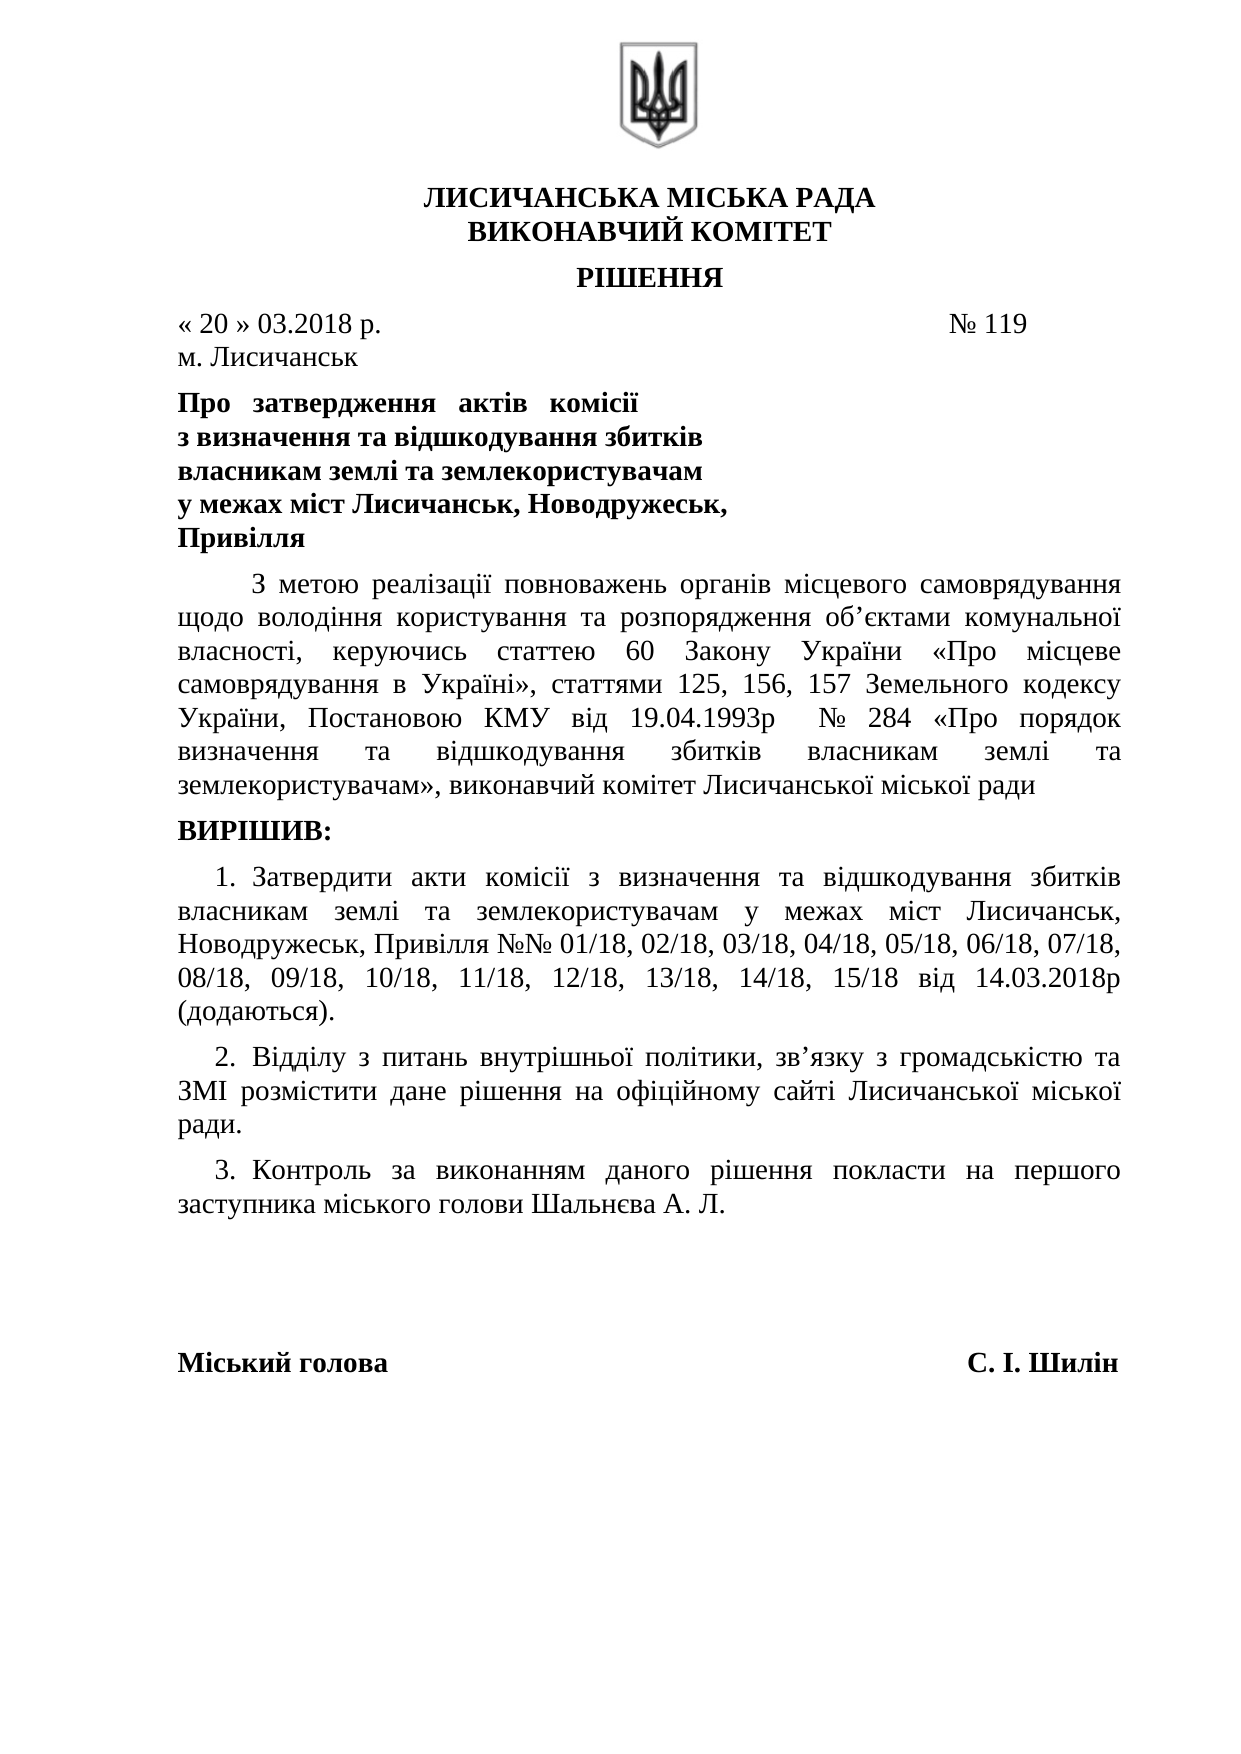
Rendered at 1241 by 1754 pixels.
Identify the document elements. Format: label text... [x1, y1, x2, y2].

subtitle Про затвердження актів комісії [177, 386, 1122, 419]
list Контроль за виконанням даного рішення покласти на першого заступника міського голови Шальнєва А. Л. [177, 1152, 1122, 1219]
title ВИКОНАВЧИЙ КОМІТЕТ [177, 214, 1122, 247]
list Відділу з питань внутрішньої політики, зв’язку з громадськістю та ЗМІ розмістити дане рішення на офіційному сайті Лисичанської міської ради. [177, 1039, 1122, 1140]
list Затвердити акти комісії з визначення та відшкодування збитків власникам землі та землекористувачам у межах міст Лисичанськ, Новодружеськ, Привілля №№ 01/18, 02/18, 03/18, 04/18, 05/18, 06/18, 07/18, 08/18, 09/18, 10/18, 11/18, 12/18, 13/18, 14/18, 15/18 від 14.03.2018р (додаються). [177, 859, 1122, 1027]
title ЛИСИЧАНСЬКА МІСЬКА РАДА [177, 180, 1122, 214]
text Міський голова С. І. Шилін [177, 1345, 1122, 1379]
text З метою реалізації повноважень органів місцевого самоврядування щодо володіння користування та розпорядження об’єктами комунальної власності, керуючись статтею 60 Закону України «Про місцеве самоврядування в Україні», статтями 125, 156, 157 Земельного кодексу України, Постановою КМУ від 19.04.1993р № 284 «Про порядок визначення та відшкодування збитків власникам землі та землекористувачам», виконавчий комітет Лисичанської міської ради [177, 566, 1122, 801]
text з визначення та відшкодування збитків [177, 419, 1122, 453]
text ВИРІШИВ: [177, 813, 1122, 847]
text « 20 » 03.2018 р. № 119 [177, 306, 1122, 339]
text у межах міст Лисичанськ, Новодружеськ, [177, 486, 1122, 520]
text м. Лисичанськ [177, 339, 1122, 373]
picture [616, 38, 703, 151]
text власникам землі та землекористувачам [177, 453, 1122, 486]
text РІШЕННЯ [177, 260, 1122, 293]
text Привілля [177, 520, 1122, 553]
